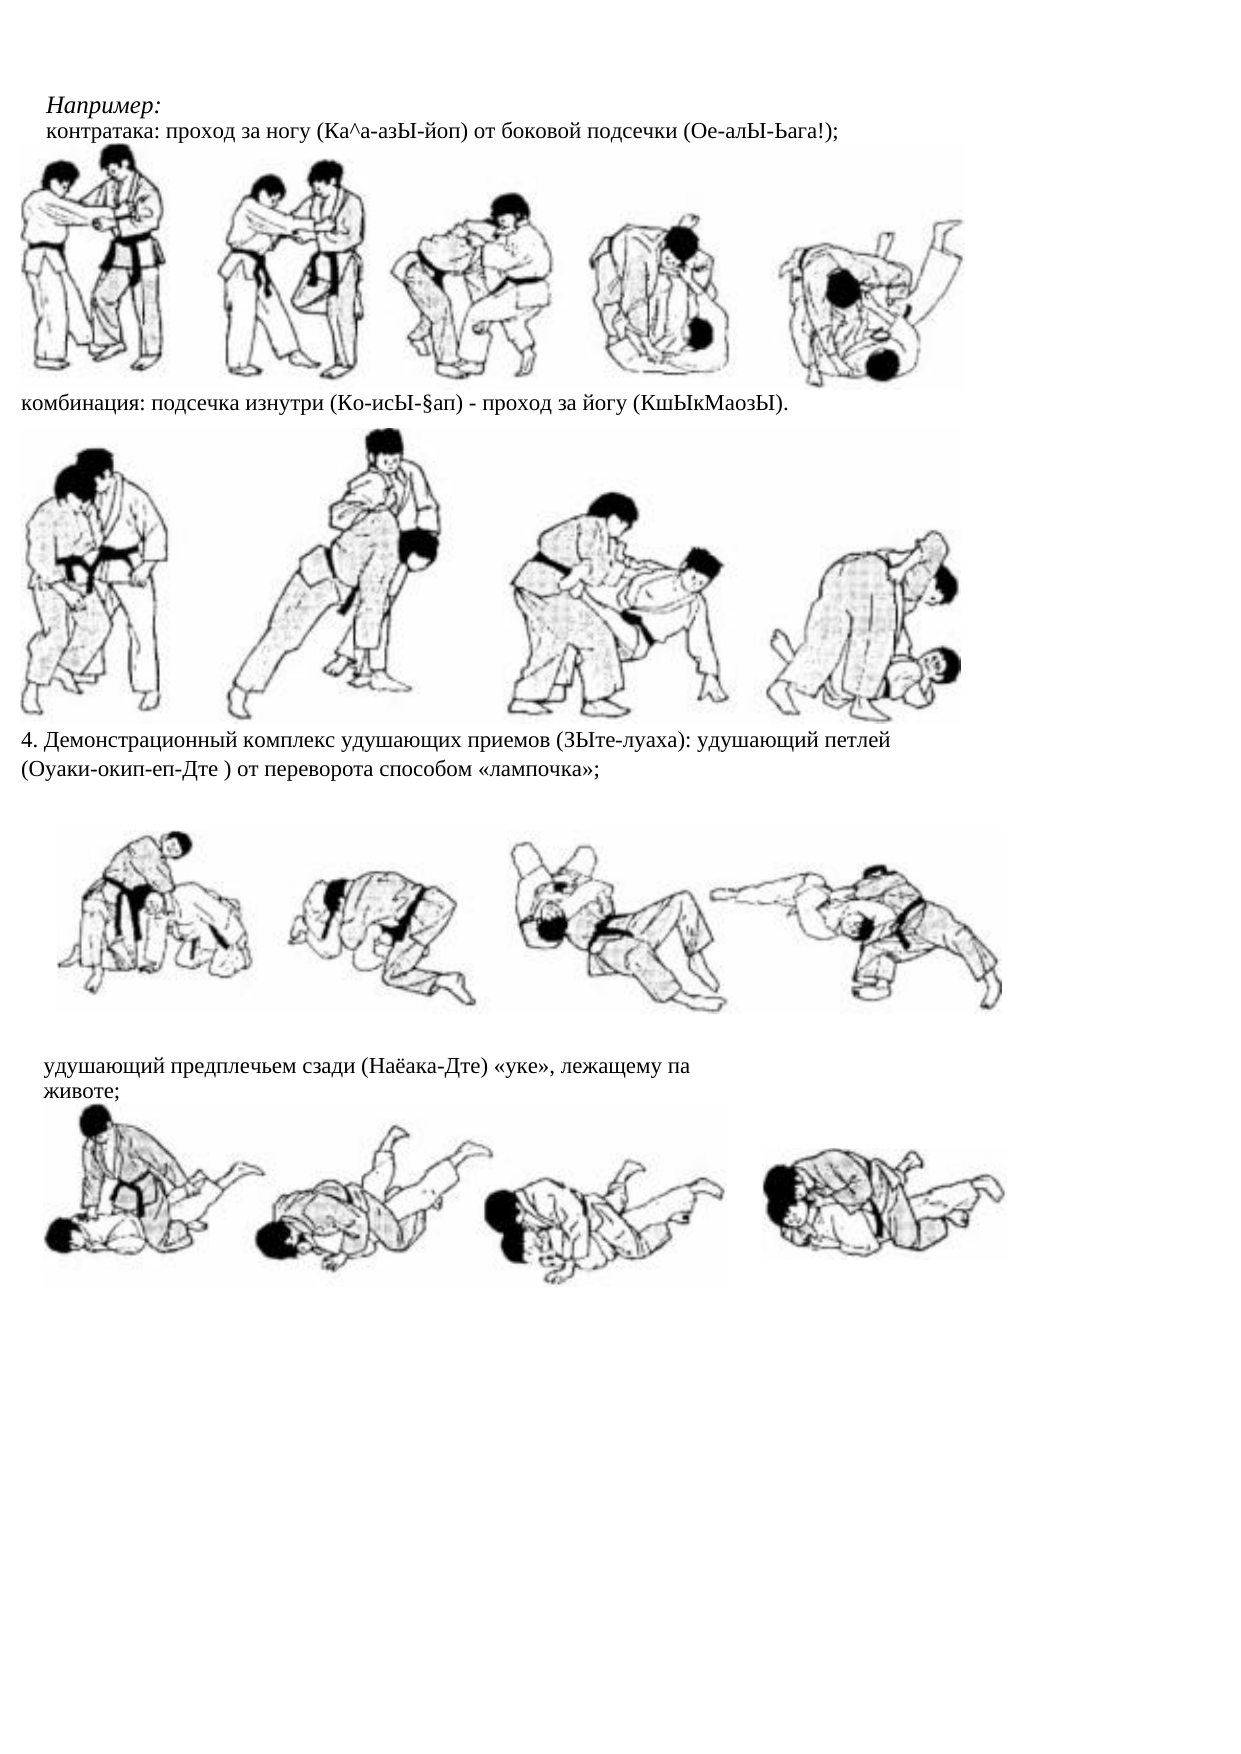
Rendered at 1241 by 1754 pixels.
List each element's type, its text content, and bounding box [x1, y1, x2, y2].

picture [20, 143, 965, 390]
text Например: [46, 91, 1240, 119]
picture [762, 1148, 1007, 1260]
picture [57, 830, 1002, 1014]
text контратака: проход за ногу (Ка^а-азЫ-йоп) от боковой подсечки (Ое-алЫ-Ьага!); [46, 119, 1240, 144]
picture [43, 1103, 727, 1287]
picture [20, 428, 961, 724]
